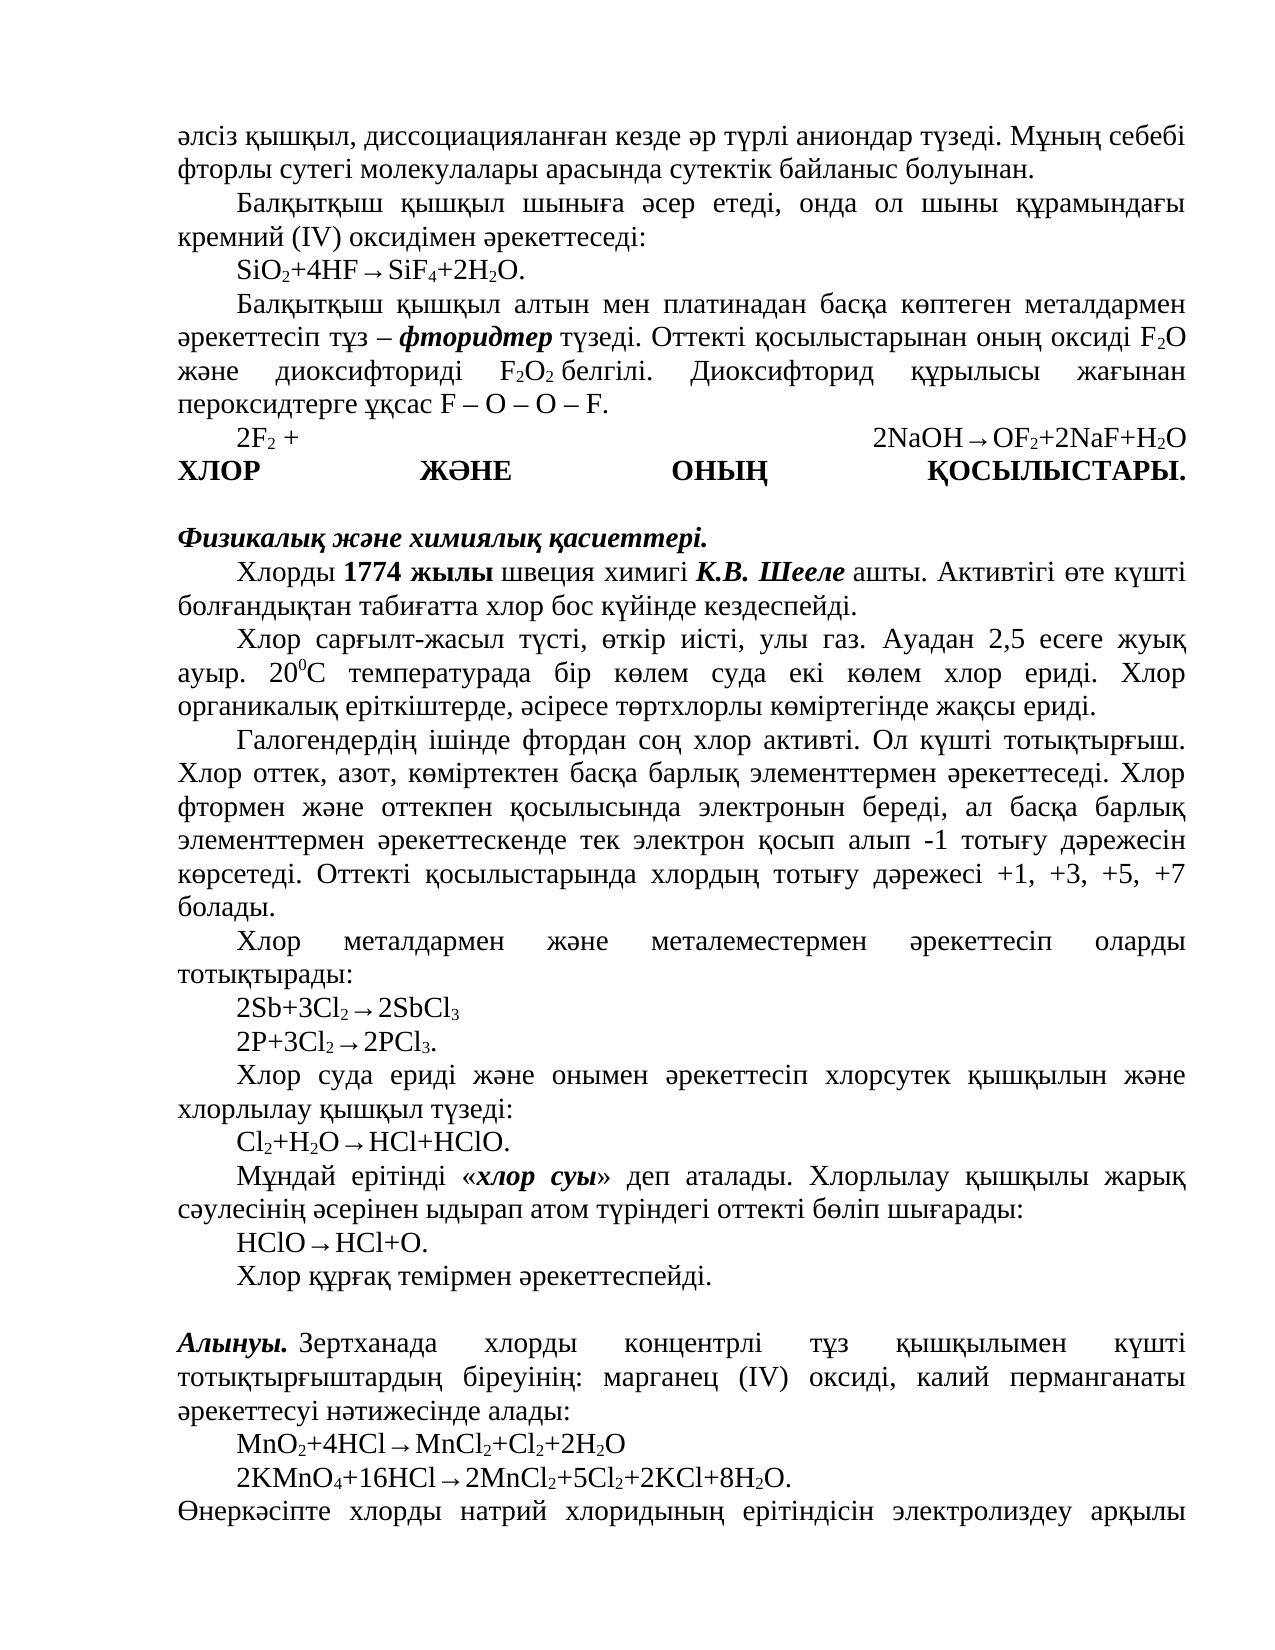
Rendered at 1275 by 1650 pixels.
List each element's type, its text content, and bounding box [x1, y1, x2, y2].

text Хлорды 1774 жылы швеция химигі К.В. Шееле ашты. Активтігі өте күшті болғандықтан табиғатта хлор бос күйінде кездеспейді. [177, 554, 1186, 621]
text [177, 1460, 1186, 1527]
text SiO2+4HF→SiF4+2H2O. [177, 252, 1186, 286]
text Балқытқыш қышқыл шыныға әсер етеді, онда ол шыны құрамындағы кремний (IV) оксидімен әрекеттеседі: [177, 185, 1186, 252]
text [177, 118, 1186, 185]
text 2Sb+3Cl2→2SbCl3 [177, 990, 1186, 1024]
text Хлор сарғылт-жасыл түсті, өткір иісті, улы газ. Ауадан 2,5 есеге жуық ауыр. 200С температурада бір көлем суда екі көлем хлор ериді. Хлор органикалық еріткіштерде, әсіресе төртхлорлы көміртегінде жақсы ериді. [177, 621, 1186, 722]
text 2F2 + 2NaOH→OF2+2NaF+H2O ХЛОР ЖӘНЕ ОНЫҢ ҚОСЫЛЫСТАРЫ. Физикалық және химиялық қасиеттері. [177, 420, 1186, 554]
text Галогендердің ішінде фтордан соң хлор активті. Ол күшті тотықтырғыш. Хлор оттек, азот, көміртектен басқа барлық элементтермен әрекеттеседі. Хлор фтормен және оттекпен қосылысында электронын береді, ал басқа барлық элементтермен әрекеттескенде тек электрон қосып алып -1 тотығу дәрежесін көрсетеді. Оттекті қосылыстарында хлордың тотығу дәрежесі +1, +3, +5, +7 болады. [177, 722, 1186, 923]
text Алынуы. Зертханада хлорды концентрлі тұз қышқылымен күшті тотықтырғыштардың біреуінің: марганец (IV) оксиді, калий перманганаты әрекеттесуі нәтижесінде алады: [177, 1292, 1186, 1426]
text Хлор металдармен және металеместермен әрекеттесіп оларды тотықтырады: [177, 923, 1186, 990]
text Мұндай ерітінді «хлор суы» деп аталады. Хлорлылау қышқылы жарық сәулесінің әсерінен ыдырап атом түріндегі оттекті бөліп шығарады: [177, 1158, 1186, 1225]
text MnO2+4HCl→MnCl2+Cl2+2H2O [177, 1426, 1186, 1460]
text Хлор құрғақ темірмен әрекеттеспейді. [177, 1258, 1186, 1292]
text 2P+3Cl2→2PCl3. [177, 1024, 1186, 1057]
text HClO→HCl+O. [177, 1225, 1186, 1258]
text Балқытқыш қышқыл алтын мен платинадан басқа көптеген металдармен әрекеттесіп тұз – фторидтер түзеді. Оттекті қосылыстарынан оның оксиді F2O және диоксифториді F2O2 белгілі. Диоксифторид құрылысы жағынан пероксидтерге ұқсас F – O – O – F. [177, 286, 1186, 420]
text Cl2+H2O→HCl+HClO. [177, 1124, 1186, 1158]
text Хлор суда ериді және онымен әрекеттесіп хлорсутек қышқылын және хлорлылау қышқыл түзеді: [177, 1057, 1186, 1124]
